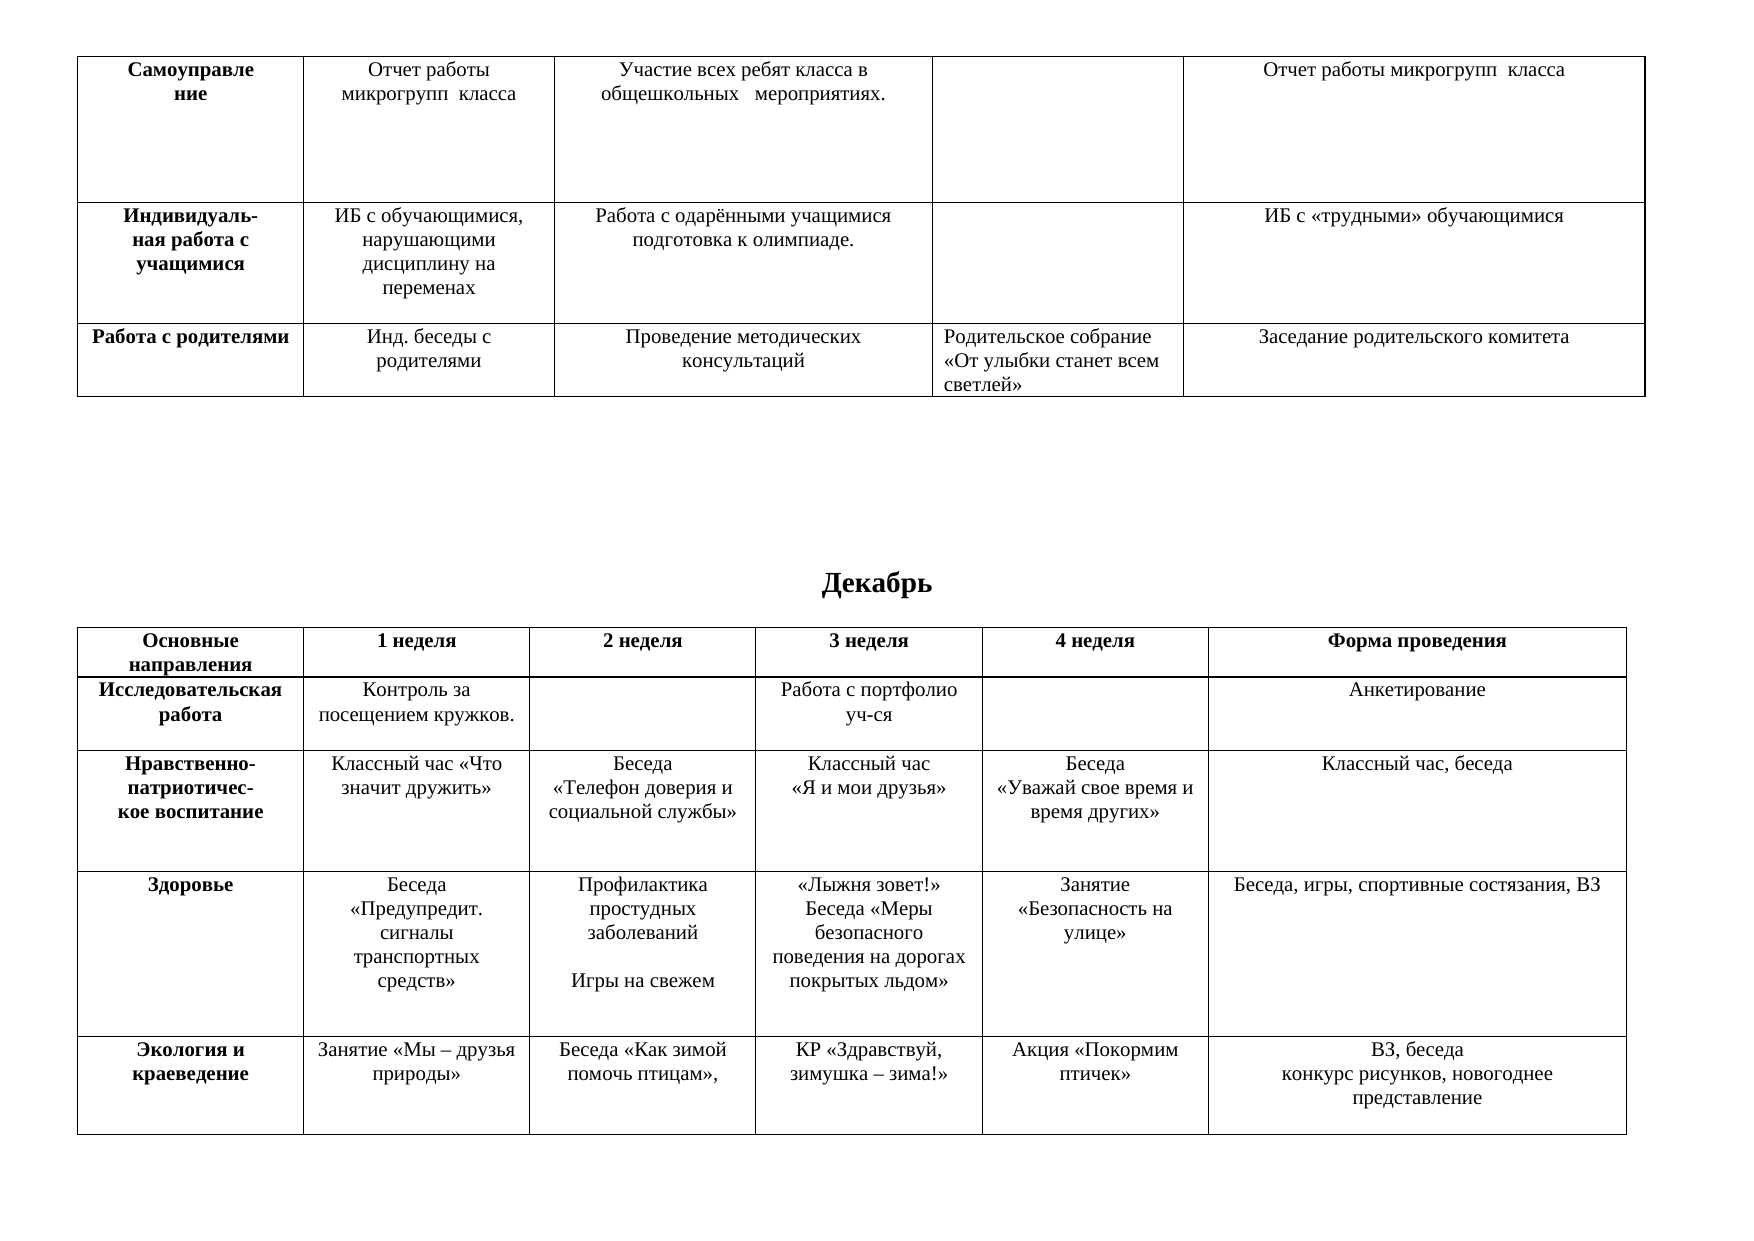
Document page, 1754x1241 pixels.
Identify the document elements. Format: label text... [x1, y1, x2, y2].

table_header Форма проведения [1209, 628, 1626, 676]
table_cell Беседа «Предупредит. сигналы транспортных средств» [304, 872, 529, 1036]
table_cell Проведение методических консультаций [555, 324, 932, 396]
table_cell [983, 1037, 1208, 1133]
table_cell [304, 1037, 529, 1133]
table_header Основные направления [78, 628, 303, 676]
table_cell Родительское собрание «От улыбки станет всем светлей» [933, 324, 1183, 396]
table_header 1 неделя [304, 628, 529, 676]
table_header 4 неделя [983, 628, 1208, 676]
table_cell Занятие «Безопасность на улице» [983, 872, 1208, 1036]
table_cell Инд. беседы с родителями [304, 324, 554, 396]
table_cell Нравственно- патриотичес- кое воспитание [78, 751, 303, 871]
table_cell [756, 1037, 982, 1133]
table_cell Участие всех ребят класса в общешкольных мероприятиях. [555, 57, 932, 202]
table_cell Беседа «Телефон доверия и социальной службы» [530, 751, 755, 871]
table_cell Анкетирование [1209, 678, 1626, 749]
table_cell Работа с портфолио уч-ся [756, 678, 982, 749]
table_cell Отчет работы микрогрупп класса [304, 57, 554, 202]
table_cell Профилактика простудных заболеваний Игры на свежем [530, 872, 755, 1036]
table_cell «Лыжня зовет!» Беседа «Меры безопасного поведения на дорогах покрытых льдом» [756, 872, 982, 1036]
table_cell Контроль за посещением кружков. [304, 678, 529, 749]
table_cell Отчет работы микрогрупп класса [1184, 57, 1644, 202]
table_cell Индивидуаль- ная работа с учащимися [78, 203, 303, 323]
table_cell Исследовательская работа [78, 678, 303, 749]
table_cell [933, 203, 1183, 323]
table_header 3 неделя [756, 628, 982, 676]
text Декабрь [89, 565, 1665, 598]
table_cell [933, 57, 1183, 202]
table_cell Классный час, беседа [1209, 751, 1626, 871]
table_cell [78, 1037, 303, 1133]
table_cell [983, 678, 1208, 749]
table_header 2 неделя [530, 628, 755, 676]
table_cell Работа с одарёнными учащимися подготовка к олимпиаде. [555, 203, 932, 323]
table_cell ИБ с «трудными» обучающимися [1184, 203, 1644, 323]
table_cell Здоровье [78, 872, 303, 1036]
table_cell Классный час «Я и мои друзья» [756, 751, 982, 871]
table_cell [530, 1037, 755, 1133]
table_cell Работа с родителями [78, 324, 303, 396]
table_cell [530, 678, 755, 749]
table_cell Заседание родительского комитета [1184, 324, 1644, 396]
table_cell Беседа, игры, спортивные состязания, ВЗ [1209, 872, 1626, 1036]
table_cell Самоуправле ние [78, 57, 303, 202]
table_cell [1209, 1037, 1626, 1133]
table_cell Беседа «Уважай свое время и время других» [983, 751, 1208, 871]
table_cell Классный час «Что значит дружить» [304, 751, 529, 871]
table_cell ИБ с обучающимися, нарушающими дисциплину на переменах [304, 203, 554, 323]
